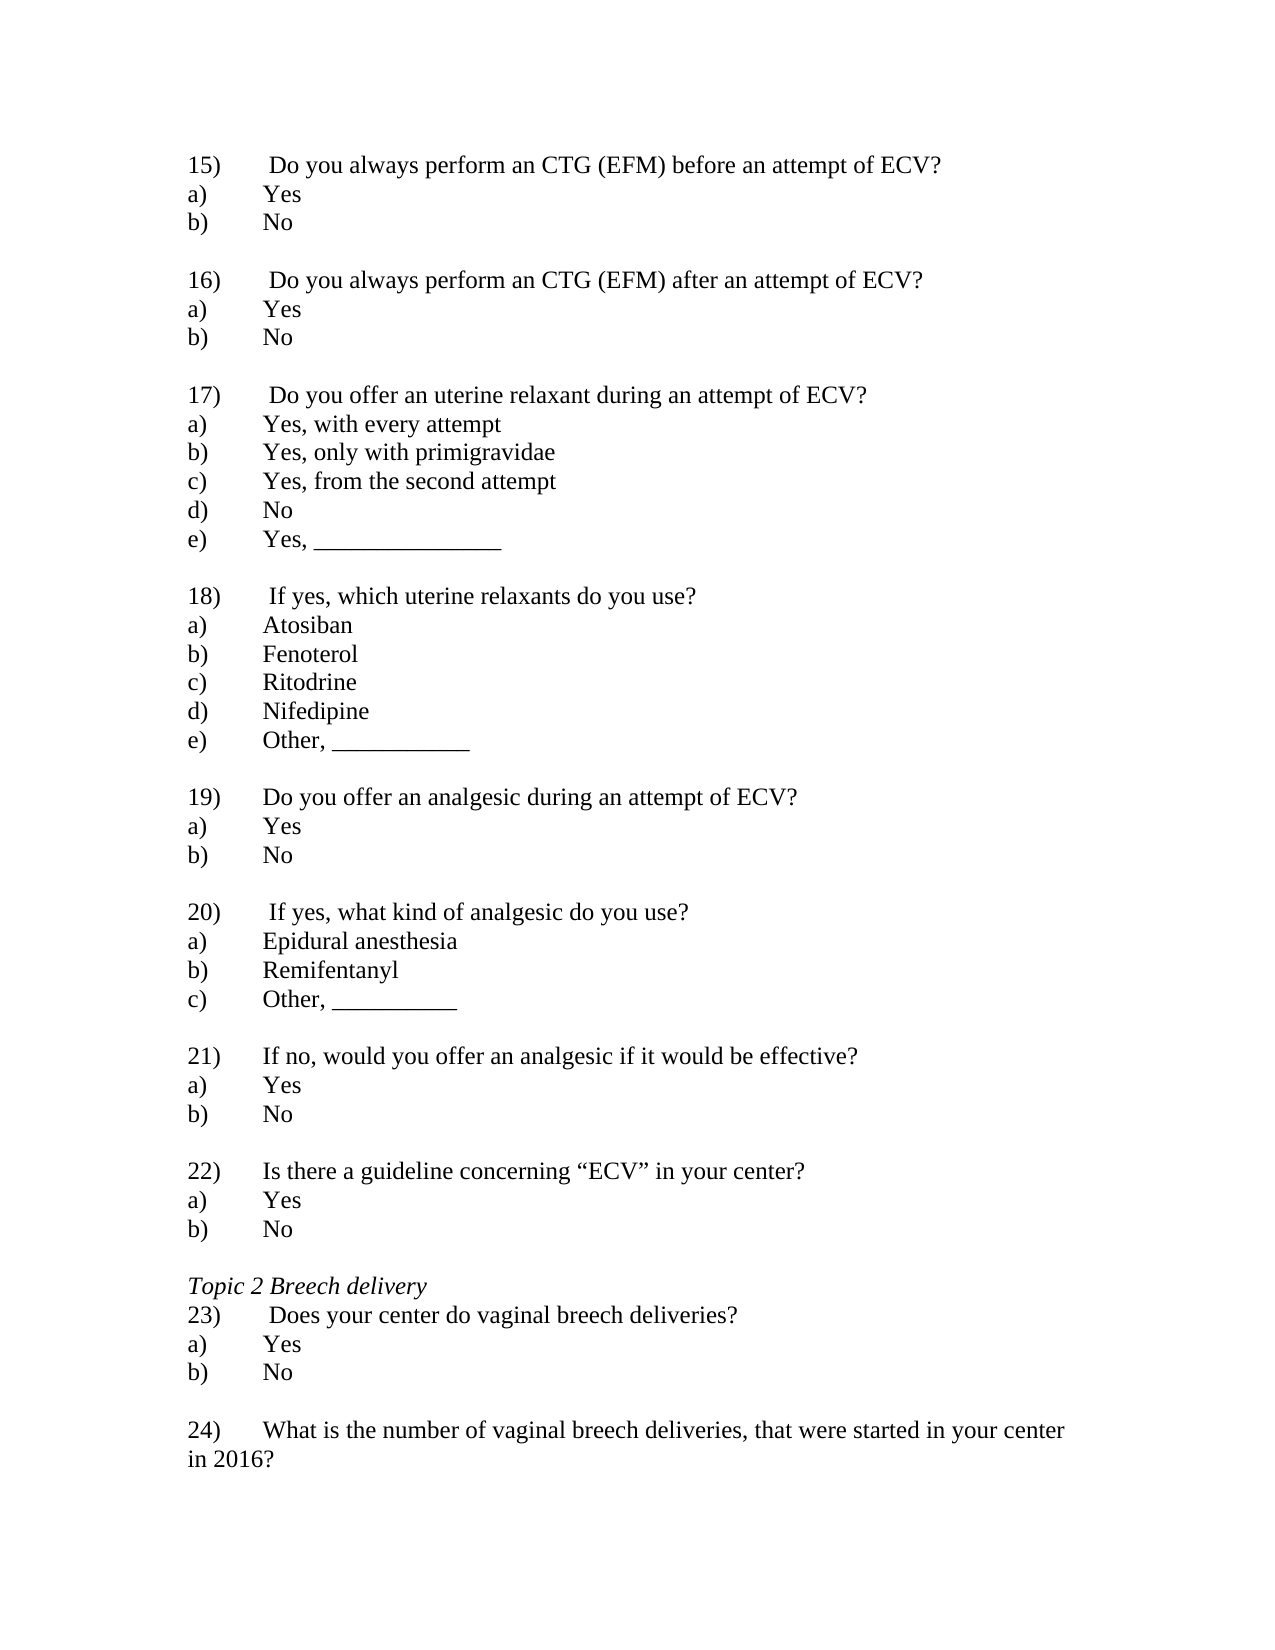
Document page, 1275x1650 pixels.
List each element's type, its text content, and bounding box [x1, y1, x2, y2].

list Nifedipine [187, 696, 1087, 725]
list Yes [187, 294, 1087, 322]
list Yes [187, 811, 1087, 840]
list No [187, 322, 1087, 351]
list Yes, with every attempt [187, 409, 1087, 437]
list Other, ___________ [187, 725, 1087, 754]
list Does your center do vaginal breech deliveries? [187, 1300, 1087, 1329]
list What is the number of vaginal breech deliveries, that were started in your center in 2016? [187, 1415, 1087, 1472]
list Do you always perform an CTG (EFM) after an attempt of ECV? [187, 265, 1087, 294]
list Fenoterol [187, 639, 1087, 667]
list Do you offer an analgesic during an attempt of ECV? [187, 782, 1087, 811]
list Yes [187, 1070, 1087, 1099]
list If no, would you offer an analgesic if it would be effective? [187, 1041, 1087, 1070]
list Is there a guideline concerning “ECV” in your center? [187, 1156, 1087, 1185]
list Remifentanyl [187, 955, 1087, 984]
list Do you always perform an CTG (EFM) before an attempt of ECV? [187, 150, 1087, 179]
list Other, __________ [187, 984, 1087, 1012]
list Yes, from the second attempt [187, 466, 1087, 495]
list No [187, 207, 1087, 236]
list No [187, 495, 1087, 524]
list Yes, only with primigravidae [187, 437, 1087, 466]
list Epidural anesthesia [187, 926, 1087, 955]
text Topic 2 Breech delivery [187, 1271, 1087, 1300]
list Yes, _______________ [187, 524, 1087, 552]
list If yes, which uterine relaxants do you use? [187, 581, 1087, 610]
list Do you offer an uterine relaxant during an attempt of ECV? [187, 380, 1087, 409]
list No [187, 1099, 1087, 1127]
list Yes [187, 179, 1087, 207]
list Yes [187, 1185, 1087, 1214]
list Atosiban [187, 610, 1087, 639]
list If yes, what kind of analgesic do you use? [187, 897, 1087, 926]
list Ritodrine [187, 667, 1087, 696]
list No [187, 1214, 1087, 1242]
list No [187, 1357, 1087, 1386]
list Yes [187, 1329, 1087, 1357]
list No [187, 840, 1087, 869]
